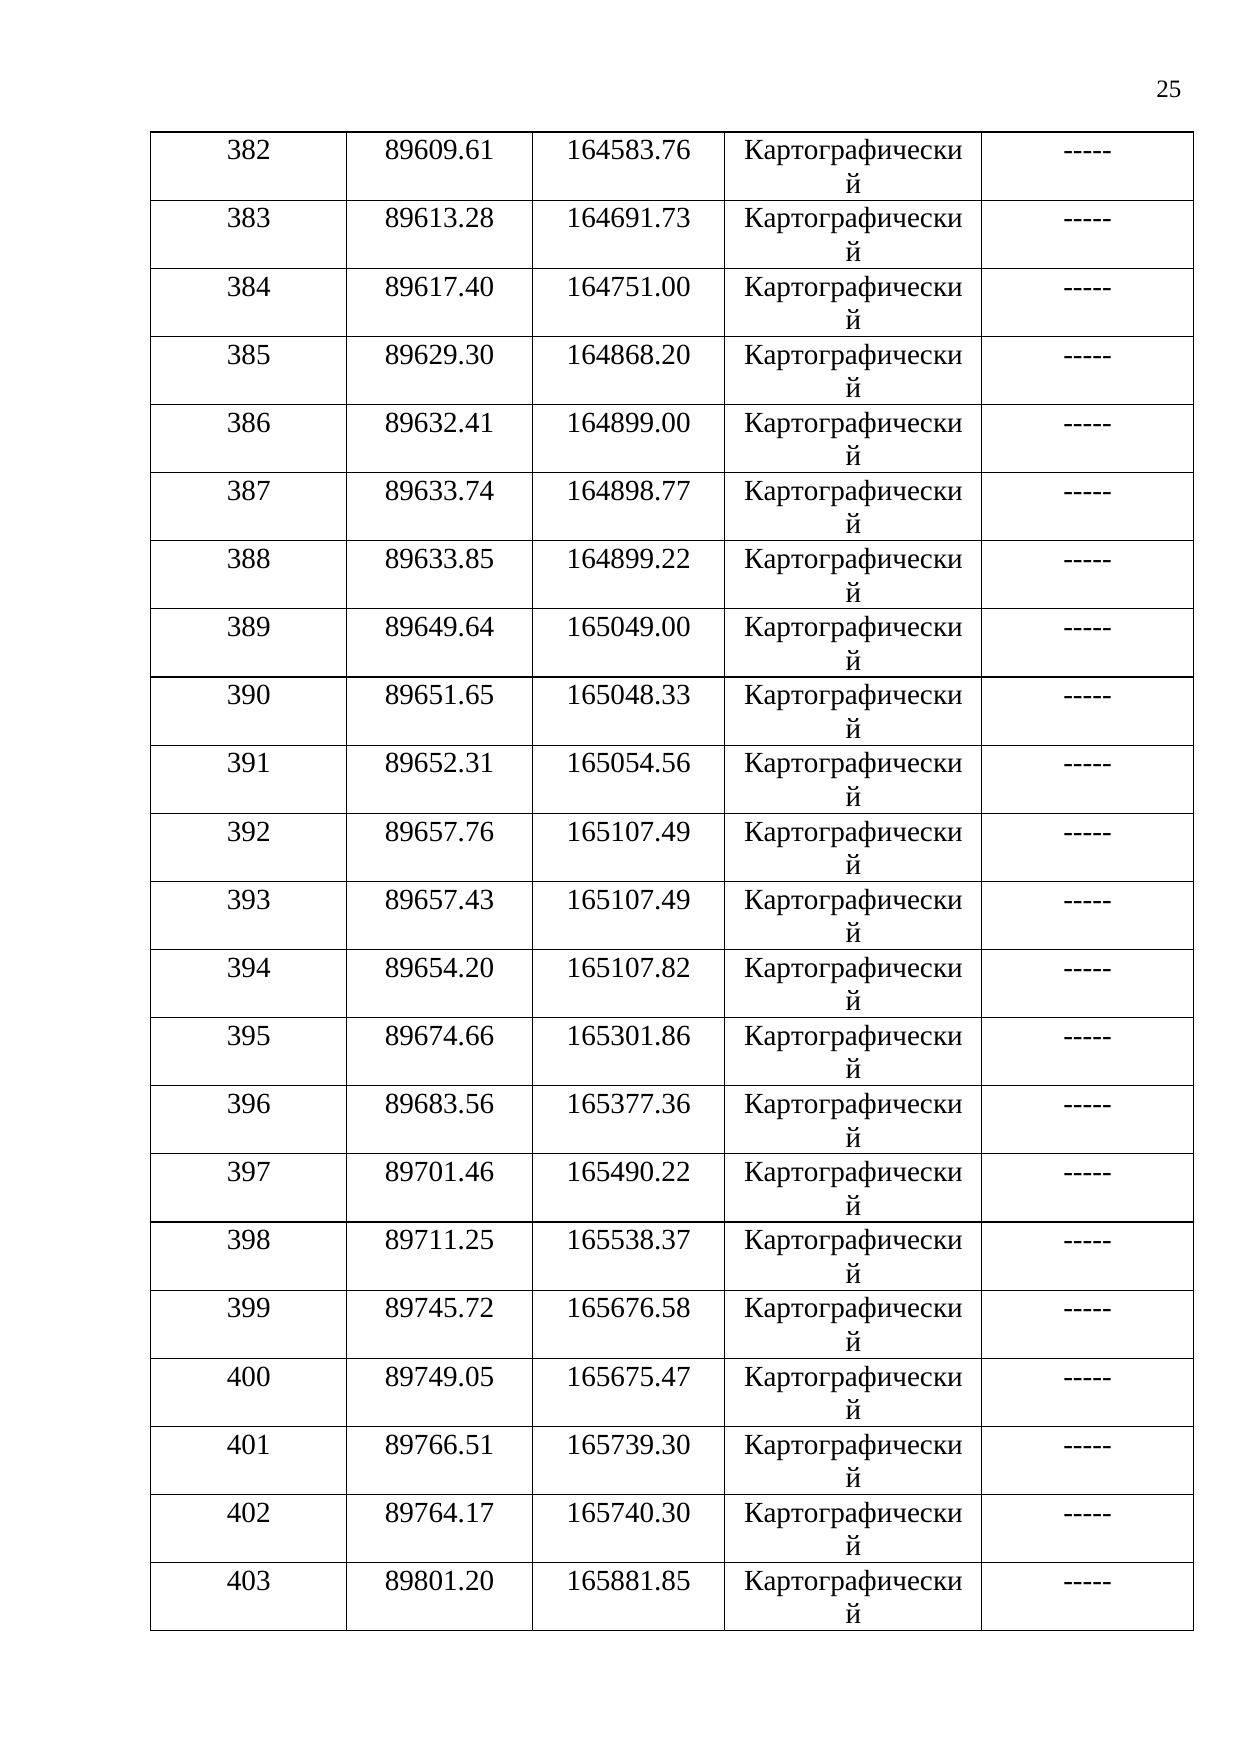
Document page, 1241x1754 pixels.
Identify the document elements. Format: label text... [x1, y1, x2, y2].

table_cell ----- [982, 609, 1193, 676]
table_cell 164751.00 [533, 269, 724, 336]
table_cell ----- [982, 814, 1193, 881]
table_cell ----- [982, 1427, 1193, 1494]
table_cell Картографический [725, 882, 981, 949]
table_cell Картографический [725, 1223, 981, 1289]
table_cell 89613.28 [347, 201, 532, 268]
table_cell 89657.76 [347, 814, 532, 881]
table_cell 165377.36 [533, 1086, 724, 1153]
table_cell 400 [151, 1359, 346, 1426]
table_cell Картографический [725, 473, 981, 540]
table_cell 402 [151, 1495, 346, 1562]
table_cell 165739.30 [533, 1427, 724, 1494]
table_cell 396 [151, 1086, 346, 1153]
table_cell 165107.49 [533, 814, 724, 881]
table_cell ----- [982, 950, 1193, 1017]
table_cell 89617.40 [347, 269, 532, 336]
table_cell 89652.31 [347, 746, 532, 813]
table_cell 164898.77 [533, 473, 724, 540]
table_cell ----- [982, 1495, 1193, 1562]
table_cell 165301.86 [533, 1018, 724, 1085]
table_cell 89745.72 [347, 1291, 532, 1358]
table_cell 89701.46 [347, 1154, 532, 1221]
table_cell 89629.30 [347, 337, 532, 404]
table_cell Картографический [725, 405, 981, 472]
table_cell 384 [151, 269, 346, 336]
table_cell 388 [151, 541, 346, 608]
table_cell ----- [982, 882, 1193, 949]
table_cell ----- [982, 473, 1193, 540]
table_cell 164691.73 [533, 201, 724, 268]
table_cell 401 [151, 1427, 346, 1494]
table_cell ----- [982, 201, 1193, 268]
table_cell 395 [151, 1018, 346, 1085]
table_cell ----- [982, 1563, 1193, 1630]
table_cell Картографический [725, 541, 981, 608]
table_cell 89674.66 [347, 1018, 532, 1085]
table_cell 164868.20 [533, 337, 724, 404]
table_cell 386 [151, 405, 346, 472]
table_cell ----- [982, 746, 1193, 813]
table_cell 165676.58 [533, 1291, 724, 1358]
table_cell 164583.76 [533, 133, 724, 199]
table_cell 89649.64 [347, 609, 532, 676]
table_cell 403 [151, 1563, 346, 1630]
table_cell 89609.61 [347, 133, 532, 199]
table_cell Картографический [725, 746, 981, 813]
table_cell 165107.82 [533, 950, 724, 1017]
table_cell Картографический [725, 1427, 981, 1494]
table_cell Картографический [725, 814, 981, 881]
table_cell 164899.00 [533, 405, 724, 472]
table_cell 394 [151, 950, 346, 1017]
table_cell ----- [982, 337, 1193, 404]
table_cell ----- [982, 1223, 1193, 1289]
table_cell 89633.85 [347, 541, 532, 608]
table_cell 165740.30 [533, 1495, 724, 1562]
table_cell 391 [151, 746, 346, 813]
table_cell 389 [151, 609, 346, 676]
table_cell Картографический [725, 609, 981, 676]
table_cell 399 [151, 1291, 346, 1358]
table_cell 89654.20 [347, 950, 532, 1017]
table_cell ----- [982, 405, 1193, 472]
table_cell ----- [982, 269, 1193, 336]
table_cell 165049.00 [533, 609, 724, 676]
table_cell 165054.56 [533, 746, 724, 813]
table_cell 89633.74 [347, 473, 532, 540]
table_cell 164899.22 [533, 541, 724, 608]
table_cell 89749.05 [347, 1359, 532, 1426]
table_cell 398 [151, 1223, 346, 1289]
table_cell Картографический [725, 1291, 981, 1358]
table_cell 89766.51 [347, 1427, 532, 1494]
table_cell 382 [151, 133, 346, 199]
table_cell 89764.17 [347, 1495, 532, 1562]
table_cell ----- [982, 1018, 1193, 1085]
table_cell ----- [982, 133, 1193, 199]
table_cell Картографический [725, 337, 981, 404]
table_cell Картографический [725, 950, 981, 1017]
table_cell 392 [151, 814, 346, 881]
table_cell Картографический [725, 1495, 981, 1562]
table_cell 390 [151, 678, 346, 744]
table_cell 397 [151, 1154, 346, 1221]
table_cell Картографический [725, 133, 981, 199]
table_cell ----- [982, 678, 1193, 744]
table_cell 165107.49 [533, 882, 724, 949]
table_cell 387 [151, 473, 346, 540]
table_cell 165881.85 [533, 1563, 724, 1630]
table_cell Картографический [725, 1154, 981, 1221]
table_cell 89657.43 [347, 882, 532, 949]
table_cell Картографический [725, 1563, 981, 1630]
table_cell 89632.41 [347, 405, 532, 472]
table_cell 165048.33 [533, 678, 724, 744]
table_cell 393 [151, 882, 346, 949]
table_cell 89801.20 [347, 1563, 532, 1630]
table_cell ----- [982, 1086, 1193, 1153]
table_cell ----- [982, 1291, 1193, 1358]
table_cell 89651.65 [347, 678, 532, 744]
table_cell Картографический [725, 1086, 981, 1153]
table_cell Картографический [725, 269, 981, 336]
table_cell 385 [151, 337, 346, 404]
table_cell Картографический [725, 201, 981, 268]
table_cell 165675.47 [533, 1359, 724, 1426]
table_cell Картографический [725, 1018, 981, 1085]
table_cell 165490.22 [533, 1154, 724, 1221]
table_cell ----- [982, 1359, 1193, 1426]
table_cell 383 [151, 201, 346, 268]
table_cell Картографический [725, 1359, 981, 1426]
table_cell 89683.56 [347, 1086, 532, 1153]
table_cell ----- [982, 1154, 1193, 1221]
table_cell 165538.37 [533, 1223, 724, 1289]
table_cell Картографический [725, 678, 981, 744]
table_cell ----- [982, 541, 1193, 608]
table_cell 89711.25 [347, 1223, 532, 1289]
